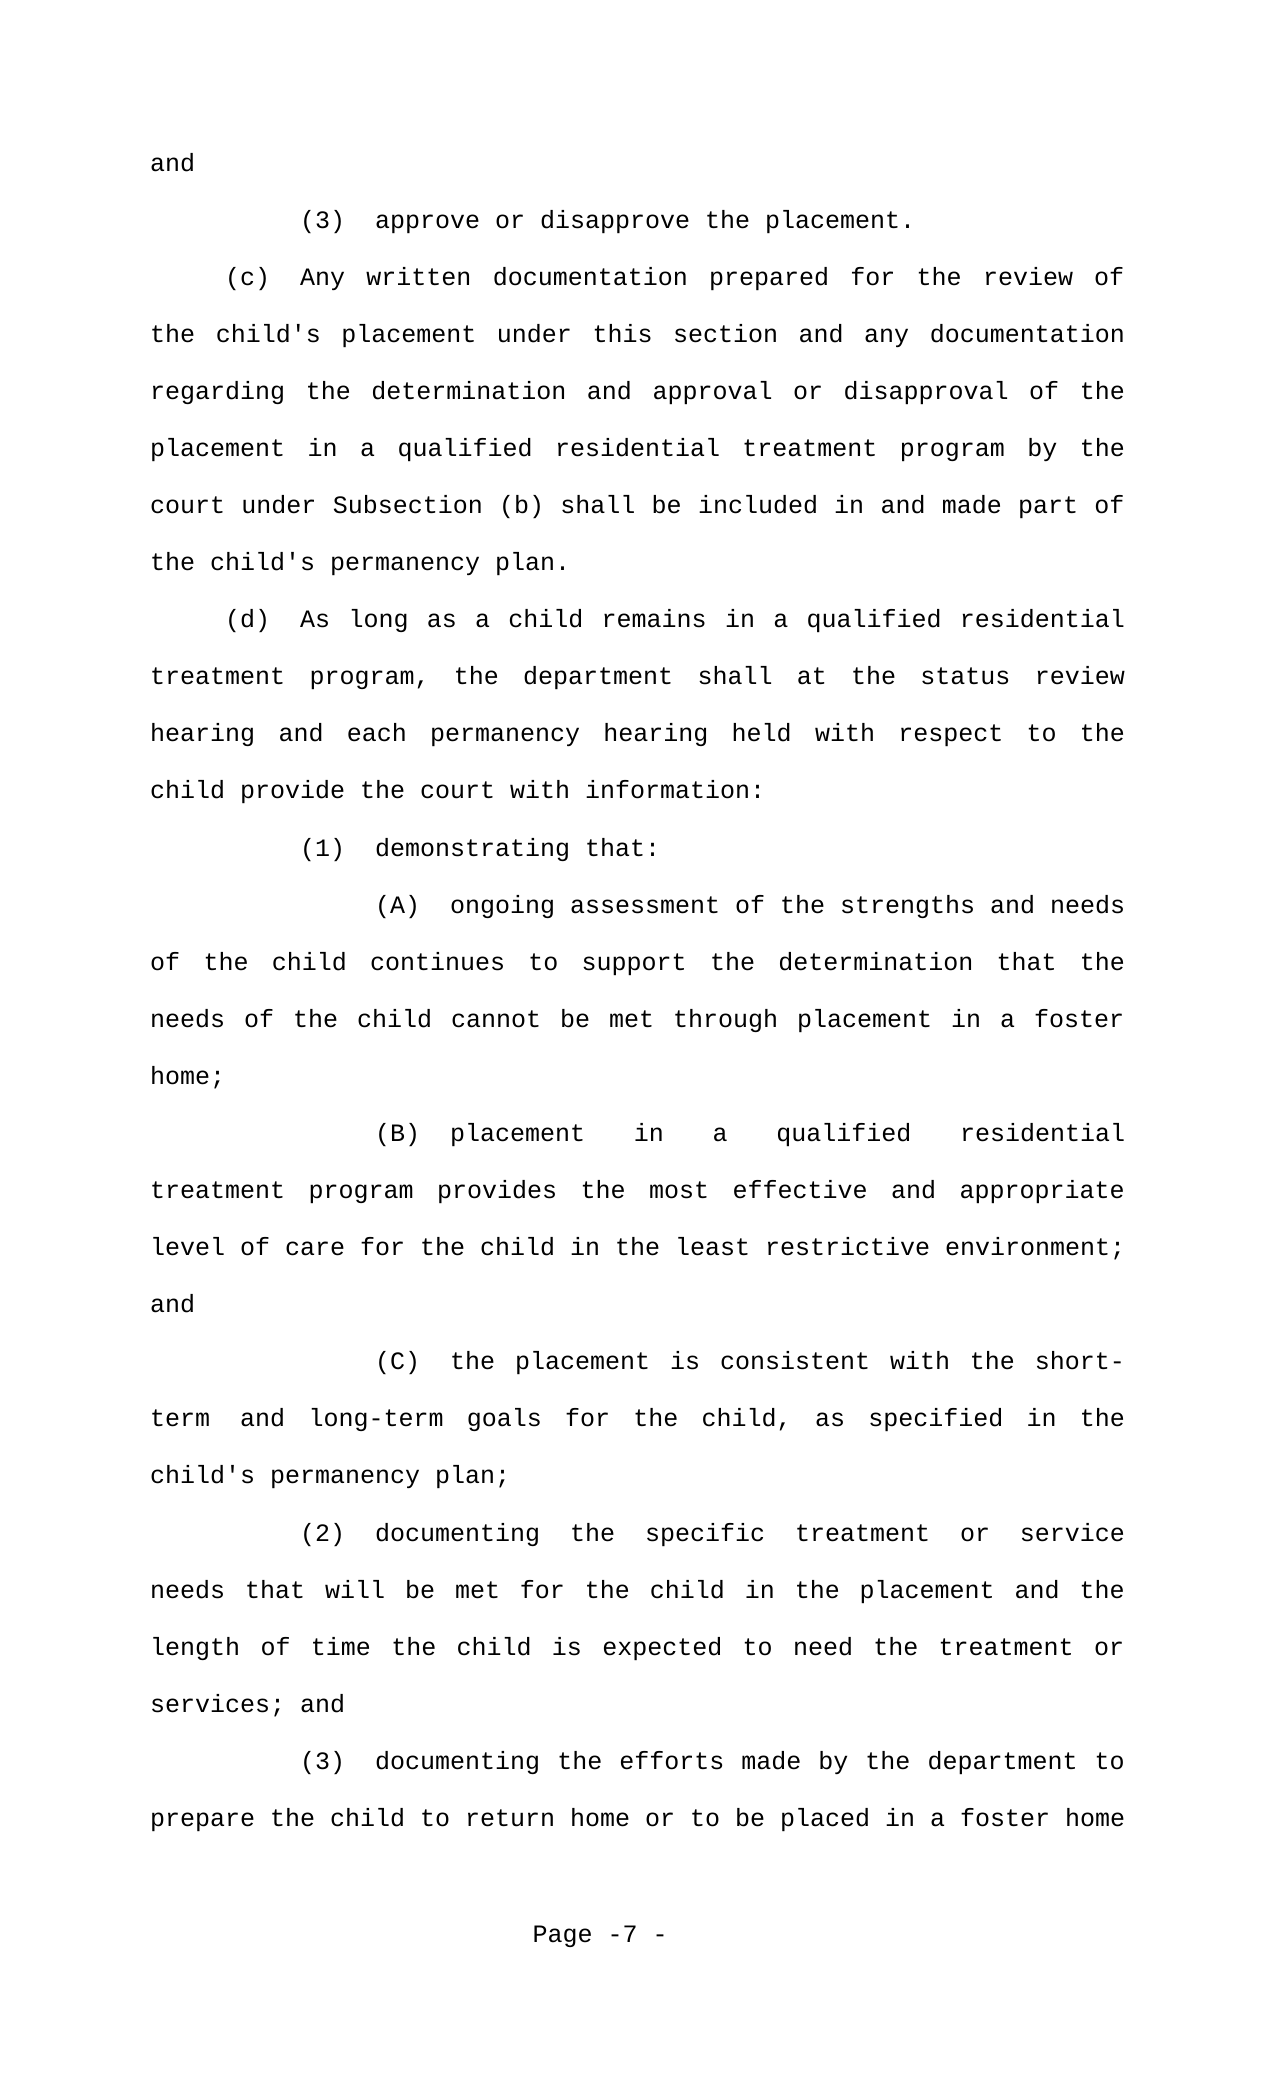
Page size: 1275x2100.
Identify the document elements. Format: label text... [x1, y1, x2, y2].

text (C) the placement is consistent with the short-term and long-term goals for the child, as specified in the child's permanency plan; [150, 1349, 1125, 1491]
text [150, 1748, 1125, 1834]
text (1) demonstrating that: [150, 835, 1125, 863]
text (3) approve or disapprove the placement. [150, 207, 1125, 236]
text (2) documenting the specific treatment or service needs that will be met for the child in the placement and the length of time the child is expected to need the treatment or services; and [150, 1520, 1125, 1720]
text (c) Any written documentation prepared for the review of the child's placement under this section and any documentation regarding the determination and approval or disapproval of the placement in a qualified residential treatment program by the court under Subsection (b) shall be included in and made part of the child's permanency plan. [150, 264, 1125, 578]
text (B) placement in a qualified residential treatment program provides the most effective and appropriate level of care for the child in the least restrictive environment; and [150, 1120, 1125, 1320]
text (d) As long as a child remains in a qualified residential treatment program, the department shall at the status review hearing and each permanency hearing held with respect to the child provide the court with information: [150, 607, 1125, 806]
text (A) ongoing assessment of the strengths and needs of the child continues to support the determination that the needs of the child cannot be met through placement in a foster home; [150, 892, 1125, 1092]
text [150, 150, 1125, 178]
